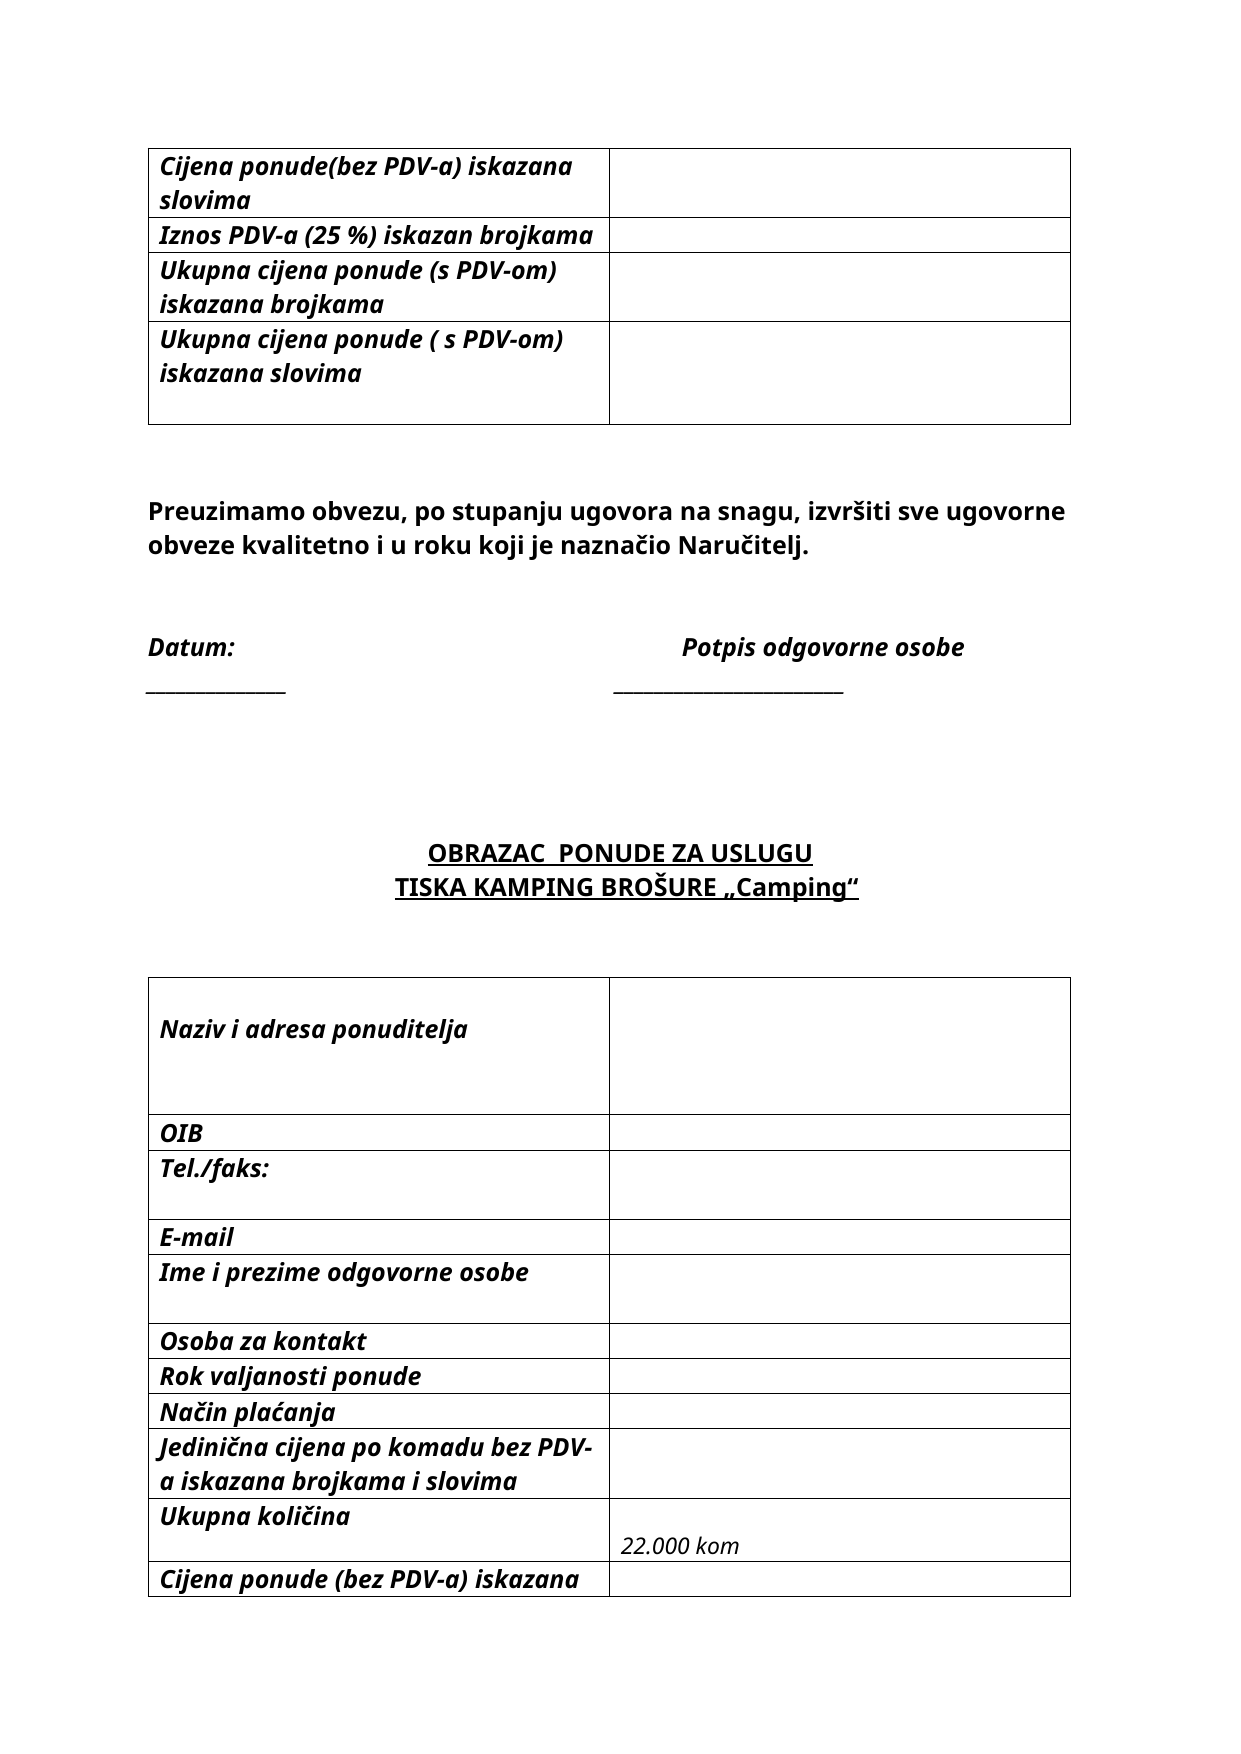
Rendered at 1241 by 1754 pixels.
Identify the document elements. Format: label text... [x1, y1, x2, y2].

table_cell [610, 149, 1070, 217]
table_cell Osoba za kontakt [149, 1324, 609, 1358]
table_cell Ime i prezime odgovorne osobe [149, 1255, 609, 1323]
table_cell Način plaćanja [149, 1394, 609, 1428]
table_cell OIB [149, 1115, 609, 1149]
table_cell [149, 1562, 609, 1596]
text Datum: Potpis odgovorne osobe [148, 630, 1093, 664]
table_cell Ukupna cijena ponude (s PDV-om) iskazana brojkama [149, 253, 609, 321]
table_cell Ukupna količina [149, 1499, 609, 1561]
table_header Naziv i adresa ponuditelja [149, 978, 609, 1114]
table_cell [610, 1324, 1070, 1358]
table_cell [610, 1429, 1070, 1497]
table_cell 22.000 kom [610, 1499, 1070, 1561]
table_cell Tel./faks: [149, 1151, 609, 1219]
table_cell E-mail [149, 1220, 609, 1254]
table_cell [610, 218, 1070, 252]
table_cell [610, 1220, 1070, 1254]
table_cell [610, 1115, 1070, 1149]
table_cell Jedinična cijena po komadu bez PDV-a iskazana brojkama i slovima [149, 1429, 609, 1497]
table_cell [610, 1255, 1070, 1323]
text TISKA KAMPING BROŠURE „Camping“ [148, 869, 1093, 903]
table_cell Rok valjanosti ponude [149, 1359, 609, 1393]
table_cell [610, 1151, 1070, 1219]
text OBRAZAC PONUDE ZA USLUGU [148, 835, 1093, 869]
table_cell [610, 253, 1070, 321]
text ______________ _______________________ [148, 664, 1093, 698]
table_cell Iznos PDV-a (25 %) iskazan brojkama [149, 218, 609, 252]
table_cell [610, 322, 1070, 424]
table_cell [610, 1359, 1070, 1393]
table_cell Ukupna cijena ponude ( s PDV-om) iskazana slovima [149, 322, 609, 424]
text Preuzimamo obvezu, po stupanju ugovora na snagu, izvršiti sve ugovorne obveze kvalitetno i u roku koji je naznačio Naručitelj. [148, 493, 1093, 562]
table_cell [610, 1562, 1070, 1596]
table_cell [610, 1394, 1070, 1428]
table_header [610, 978, 1070, 1114]
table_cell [149, 149, 609, 217]
